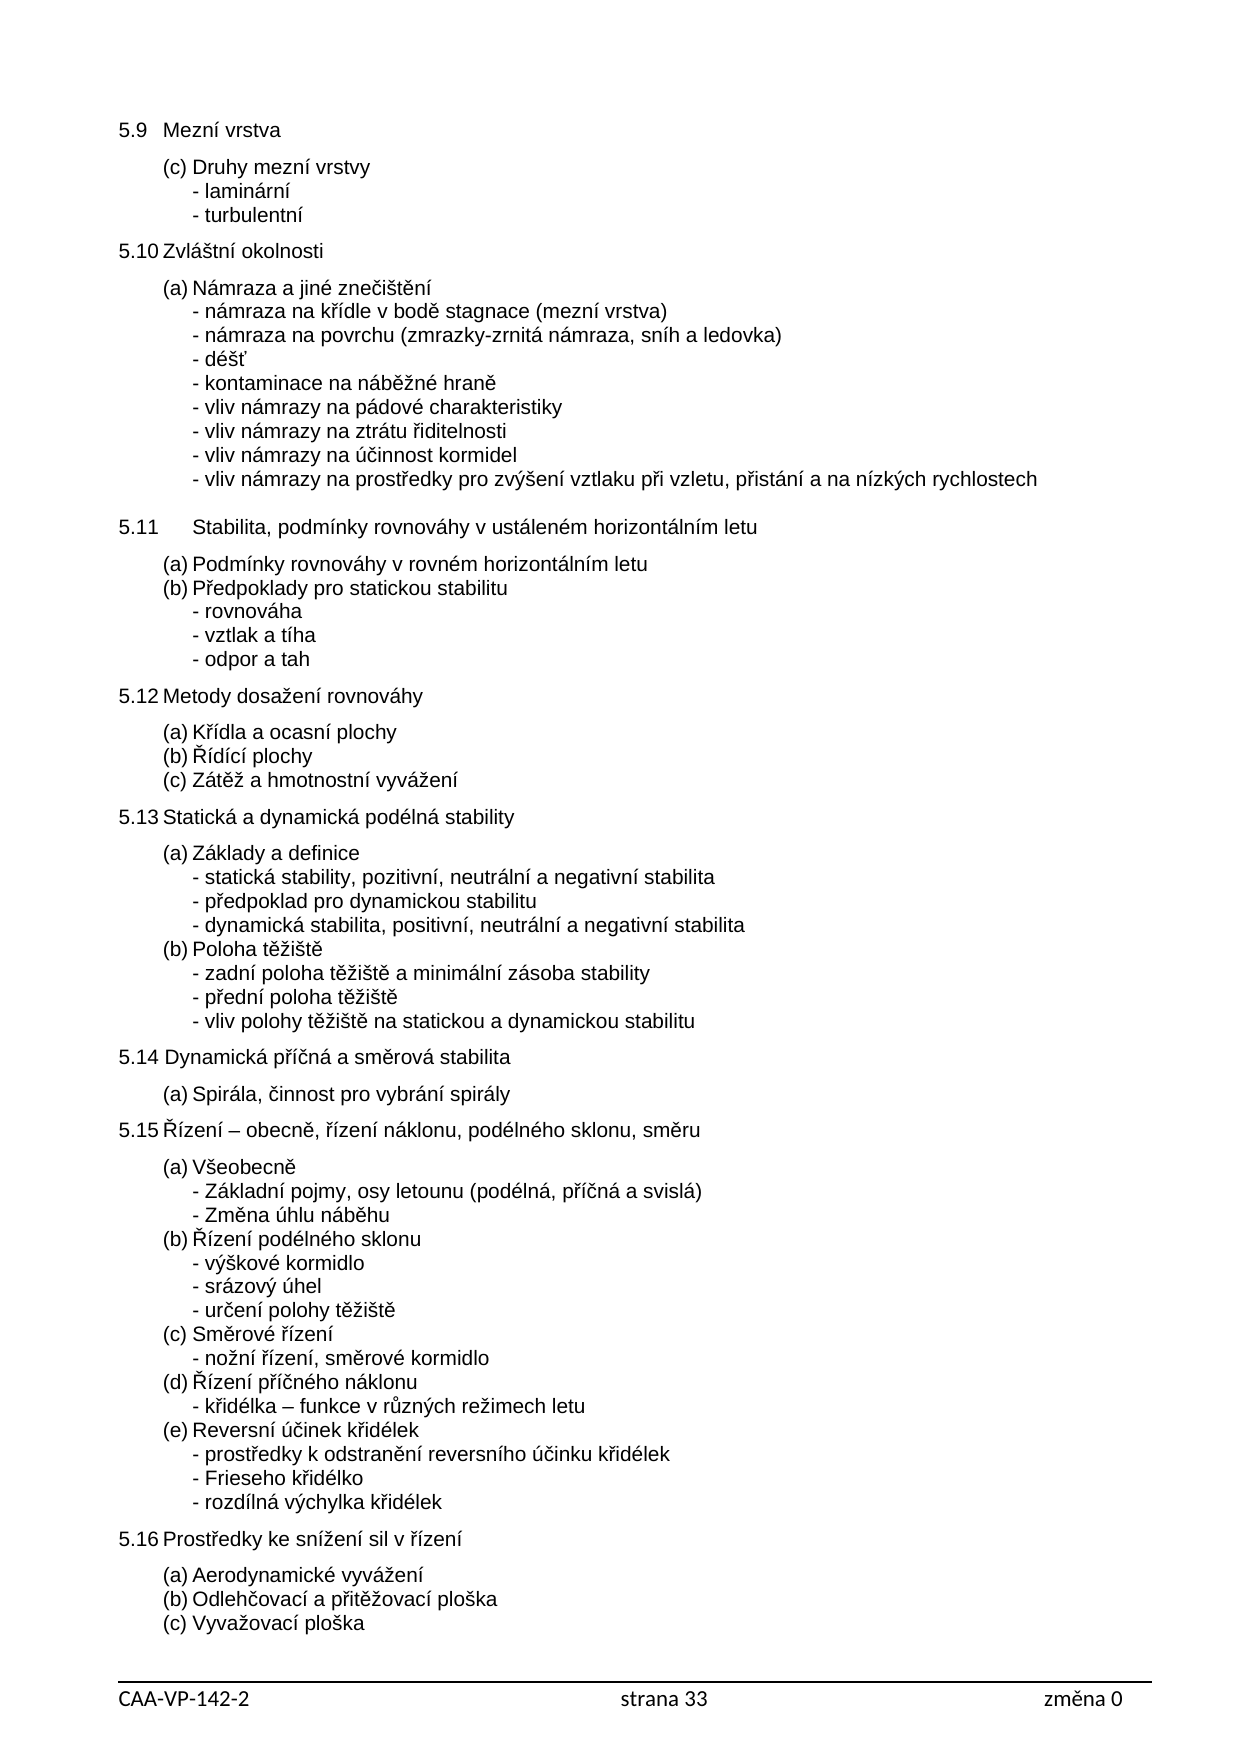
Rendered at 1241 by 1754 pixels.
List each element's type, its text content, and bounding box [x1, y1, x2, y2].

text - laminární [118, 178, 1152, 202]
text - srázový úhel [118, 1274, 1152, 1298]
text - vliv námrazy na ztrátu řiditelnosti [118, 419, 1152, 443]
text - déšť [118, 347, 1152, 371]
text (c) Směrové řízení [118, 1322, 1152, 1346]
text (b) Odlehčovací a přitěžovací ploška [118, 1587, 1152, 1611]
text (c) Druhy mezní vrstvy [118, 154, 1152, 178]
text (c) Zátěž a hmotnostní vyvážení [118, 768, 1152, 792]
text - předpoklad pro dynamickou stabilitu [118, 889, 1152, 913]
text - námraza na křídle v bodě stagnace (mezní vrstva) [118, 299, 1152, 323]
text 5.11 Stabilita, podmínky rovnováhy v ustáleném horizontálním letu [118, 515, 1152, 539]
text - nožní řízení, směrové kormidlo [118, 1346, 1152, 1370]
text (d) Řízení příčného náklonu [118, 1370, 1152, 1394]
text - turbulentní [118, 202, 1152, 226]
text 5.14 Dynamická příčná a směrová stabilita [118, 1045, 1152, 1069]
text - Základní pojmy, osy letounu (podélná, příčná a svislá) [118, 1178, 1152, 1202]
text (e) Reversní účinek křidélek [118, 1418, 1152, 1442]
text - Změna úhlu náběhu [118, 1202, 1152, 1226]
text 5.10 Zvláštní okolnosti [118, 239, 1152, 263]
text - dynamická stabilita, positivní, neutrální a negativní stabilita [118, 913, 1152, 937]
text 5.16 Prostředky ke snížení sil v řízení [118, 1526, 1152, 1550]
text - kontaminace na náběžné hraně [118, 371, 1152, 395]
text - námraza na povrchu (zmrazky-zrnitá námraza, sníh a ledovka) [118, 323, 1152, 347]
text - vliv námrazy na prostředky pro zvýšení vztlaku při vzletu, přistání a na nízkých rychlostech [118, 467, 1152, 491]
text - rovnováha [118, 599, 1152, 623]
text - vztlak a tíha [118, 623, 1152, 647]
text - vliv polohy těžiště na statickou a dynamickou stabilitu [118, 1009, 1152, 1033]
text (a) Aerodynamické vyvážení [118, 1563, 1152, 1587]
text (a) Námraza a jiné znečištění [118, 275, 1152, 299]
text - vliv námrazy na pádové charakteristiky [118, 395, 1152, 419]
text - prostředky k odstranění reversního účinku křidélek [118, 1442, 1152, 1466]
text - statická stability, pozitivní, neutrální a negativní stabilita [118, 865, 1152, 889]
text (a) Podmínky rovnováhy v rovném horizontálním letu [118, 551, 1152, 575]
text - vliv námrazy na účinnost kormidel [118, 443, 1152, 467]
text (a) Všeobecně [118, 1154, 1152, 1178]
text - Frieseho křidélko [118, 1466, 1152, 1490]
text - rozdílná výchylka křidélek [118, 1490, 1152, 1514]
text (b) Řídící plochy [118, 744, 1152, 768]
text 5.9 Mezní vrstva [118, 118, 1152, 142]
text 5.13 Statická a dynamická podélná stability [118, 804, 1152, 828]
text 5.15 Řízení – obecně, řízení náklonu, podélného sklonu, směru [118, 1118, 1152, 1142]
text (a) Křídla a ocasní plochy [118, 720, 1152, 744]
text (b) Poloha těžiště [118, 937, 1152, 961]
text - přední poloha těžiště [118, 985, 1152, 1009]
text - zadní poloha těžiště a minimální zásoba stability [118, 961, 1152, 985]
text - výškové kormidlo [118, 1250, 1152, 1274]
text 5.12 Metody dosažení rovnováhy [118, 684, 1152, 708]
text (a) Spirála, činnost pro vybrání spirály [118, 1082, 1152, 1106]
text (c) Vyvažovací ploška [118, 1611, 1152, 1635]
text (b) Předpoklady pro statickou stabilitu [118, 575, 1152, 599]
text - odpor a tah [118, 647, 1152, 671]
text (b) Řízení podélného sklonu [118, 1226, 1152, 1250]
text - křidélka – funkce v různých režimech letu [118, 1394, 1152, 1418]
text - určení polohy těžiště [118, 1298, 1152, 1322]
text (a) Základy a definice [118, 841, 1152, 865]
